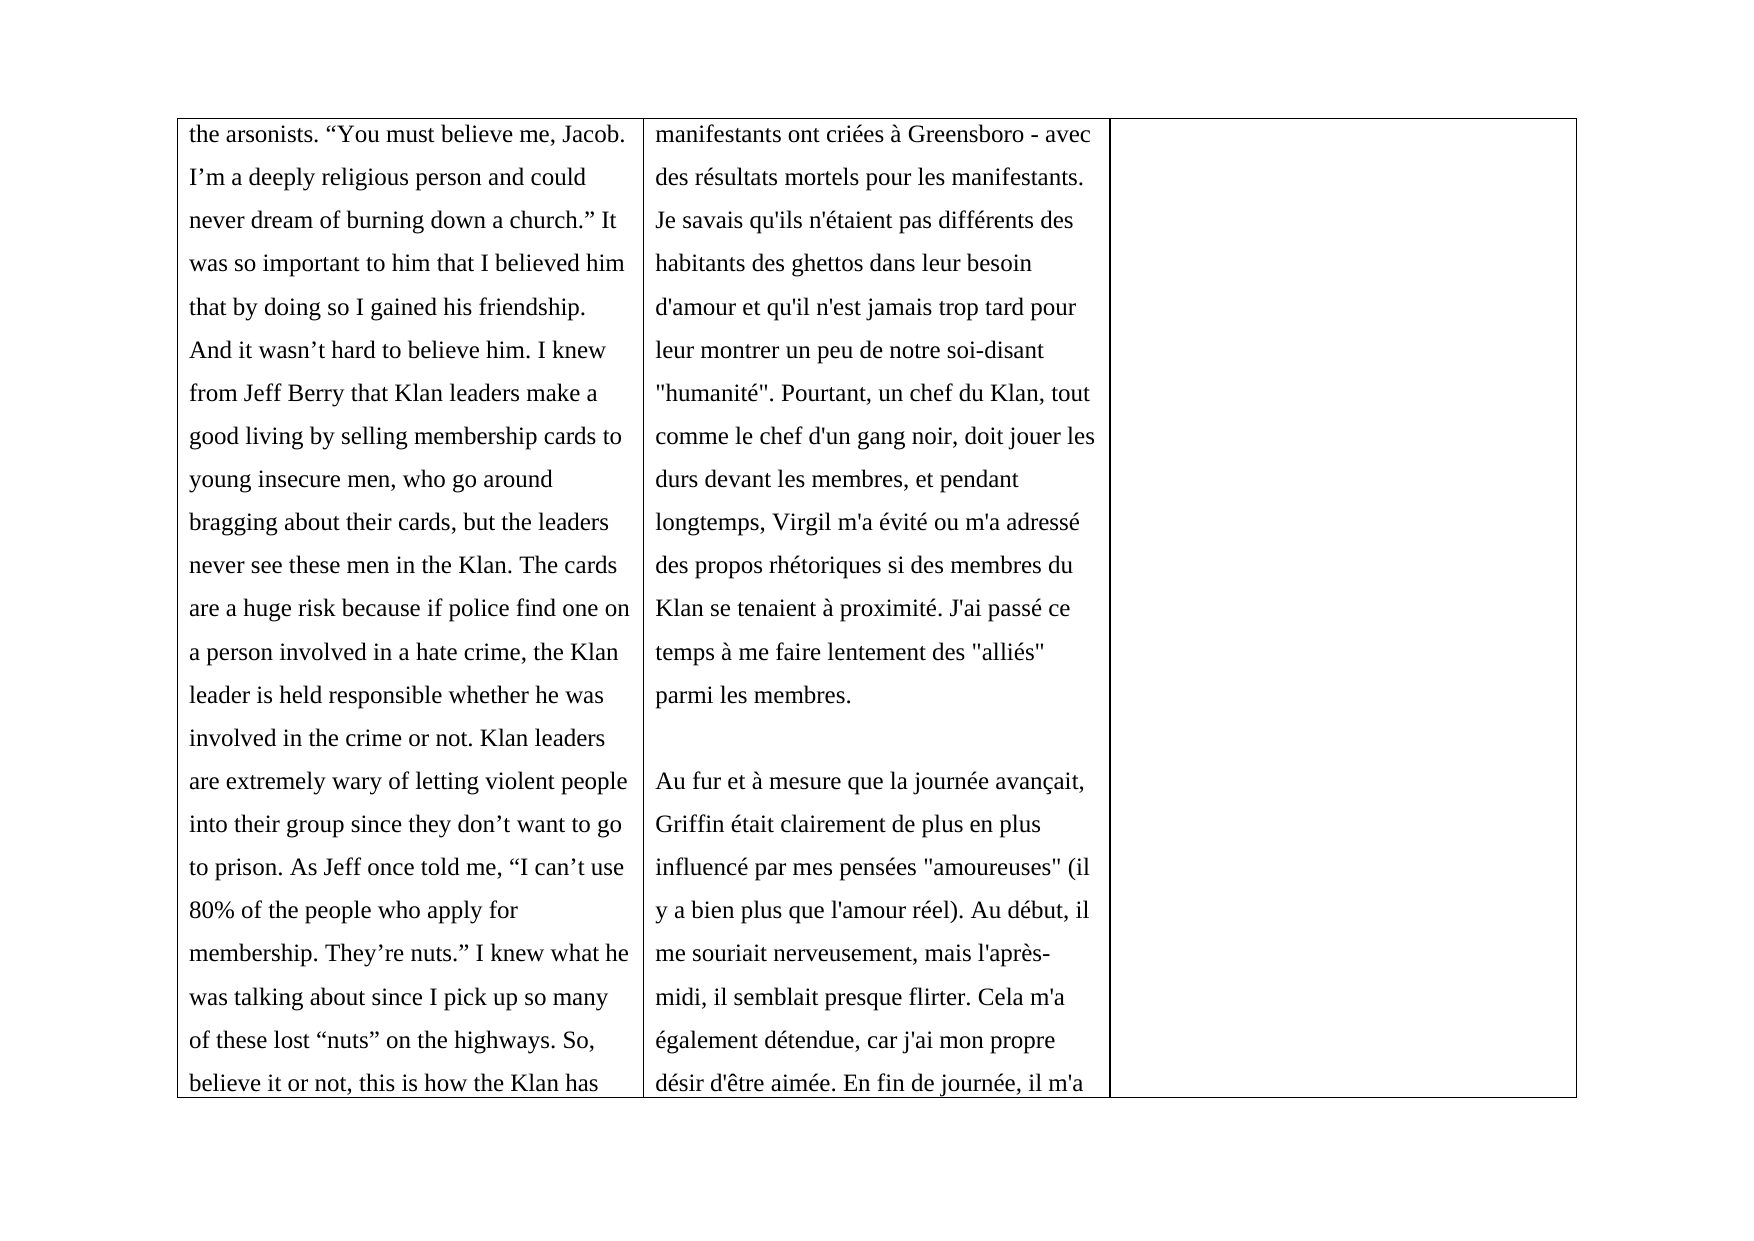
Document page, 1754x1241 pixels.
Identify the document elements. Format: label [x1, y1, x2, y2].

table_header [1111, 119, 1576, 1097]
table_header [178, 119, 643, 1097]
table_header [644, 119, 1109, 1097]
